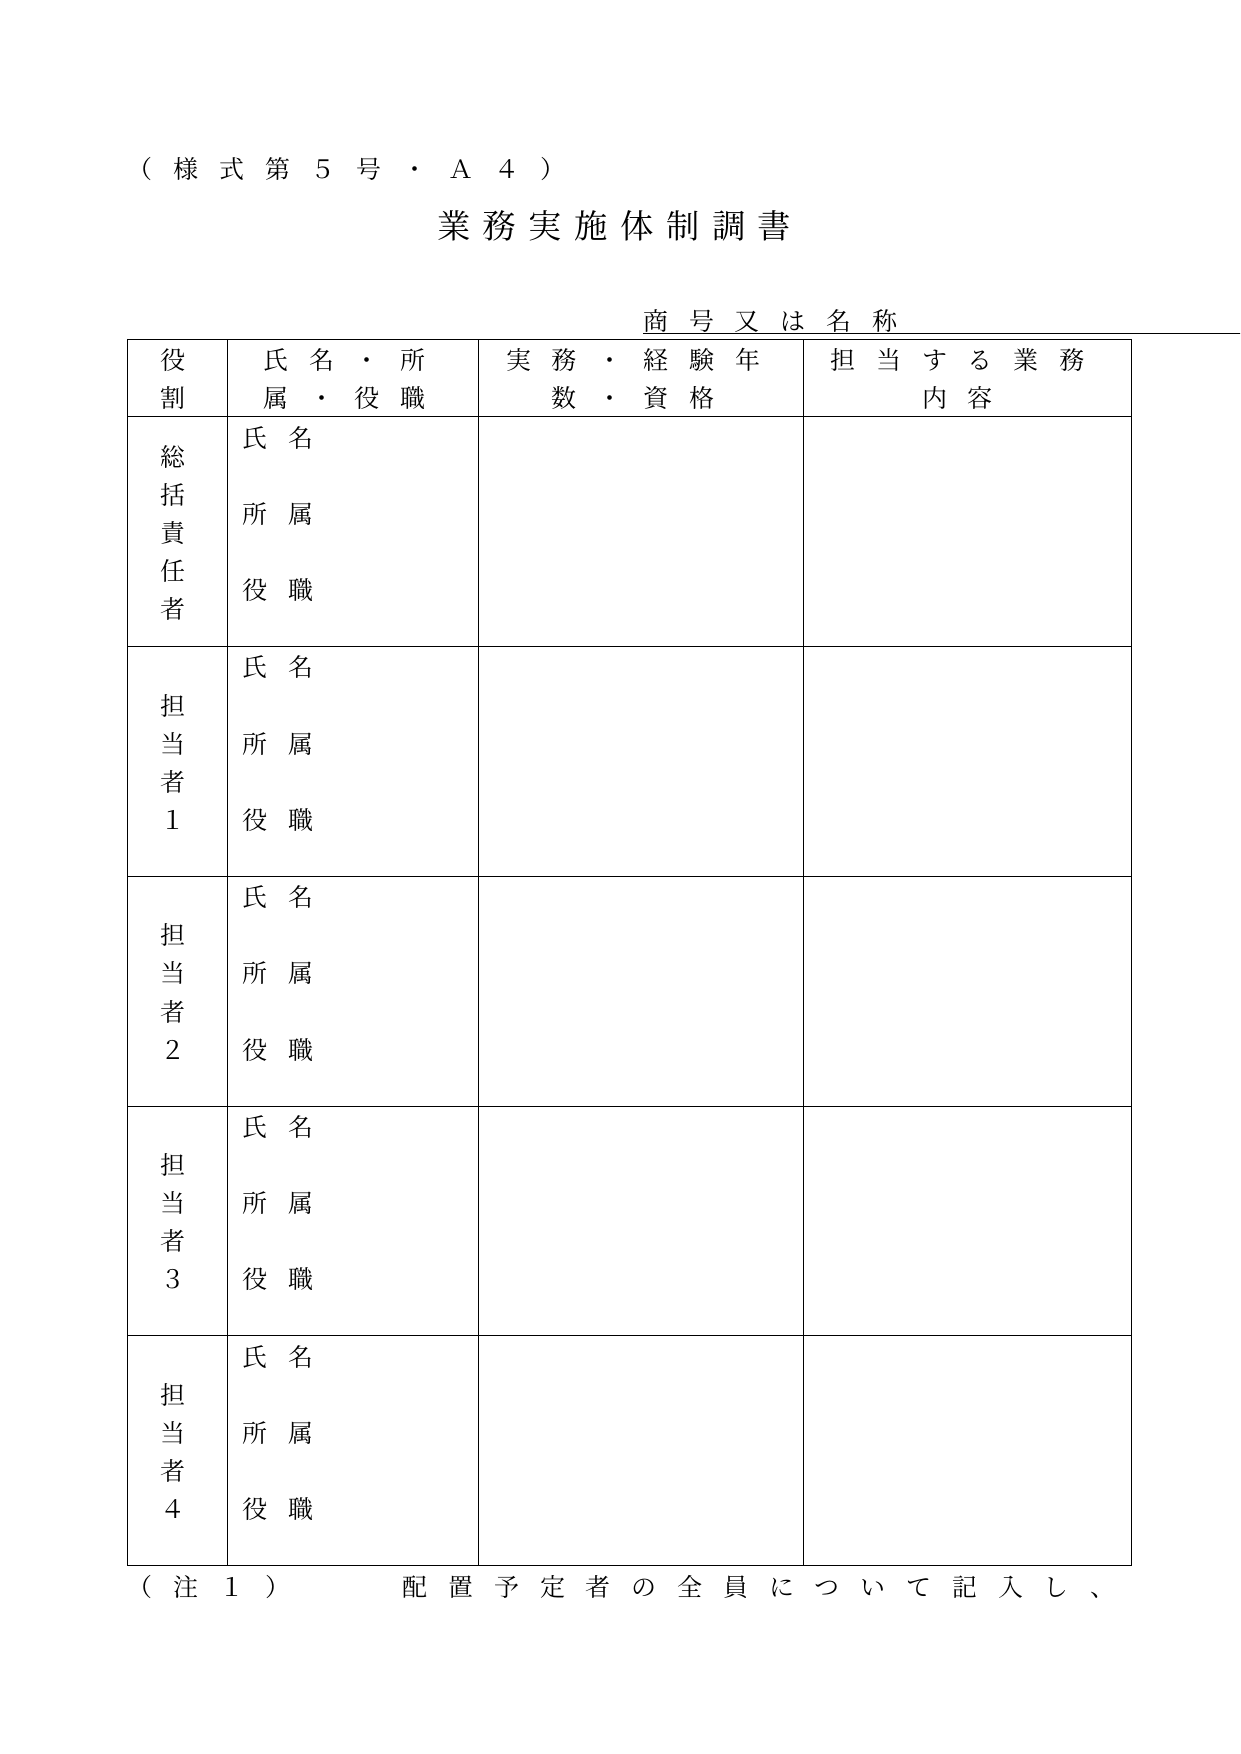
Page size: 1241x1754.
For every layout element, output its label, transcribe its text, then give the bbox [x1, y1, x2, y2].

text （様式第５号・Ａ４） [127, 148, 1113, 186]
table_cell 総 括 責任者 [128, 417, 227, 646]
table_cell [804, 1107, 1131, 1335]
table_cell [479, 877, 803, 1106]
table_cell 氏名 所属 役職 [228, 1336, 478, 1565]
table_cell 担当者３ [128, 1107, 227, 1335]
table_cell [479, 647, 803, 876]
table_cell 氏名 所属 役職 [228, 877, 478, 1106]
table_cell [804, 877, 1131, 1106]
table_cell 氏名 所属 役職 [228, 1107, 478, 1335]
table_cell 担当者２ [128, 877, 227, 1106]
table_cell [804, 647, 1131, 876]
table_cell [804, 1336, 1131, 1565]
table_cell [479, 1336, 803, 1565]
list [127, 1566, 1113, 1604]
table_cell 担当者 １ [128, 647, 227, 876]
table_cell [804, 417, 1131, 646]
table_header 担当する業務内容 [804, 340, 1131, 416]
text 商号又は名称 [127, 301, 1113, 339]
table_cell 氏名 所属 役職 [228, 417, 478, 646]
text 業務実施体制調書 [127, 186, 1113, 263]
table_cell 担当者４ [128, 1336, 227, 1565]
table_cell [479, 1107, 803, 1335]
table_header 氏名・所属・役職 [228, 340, 478, 416]
table_header 実務・経験年数・資格 [479, 340, 803, 416]
table_header 役割 [128, 340, 227, 416]
table_cell [479, 417, 803, 646]
table_cell 氏名 所属 役職 [228, 647, 478, 876]
